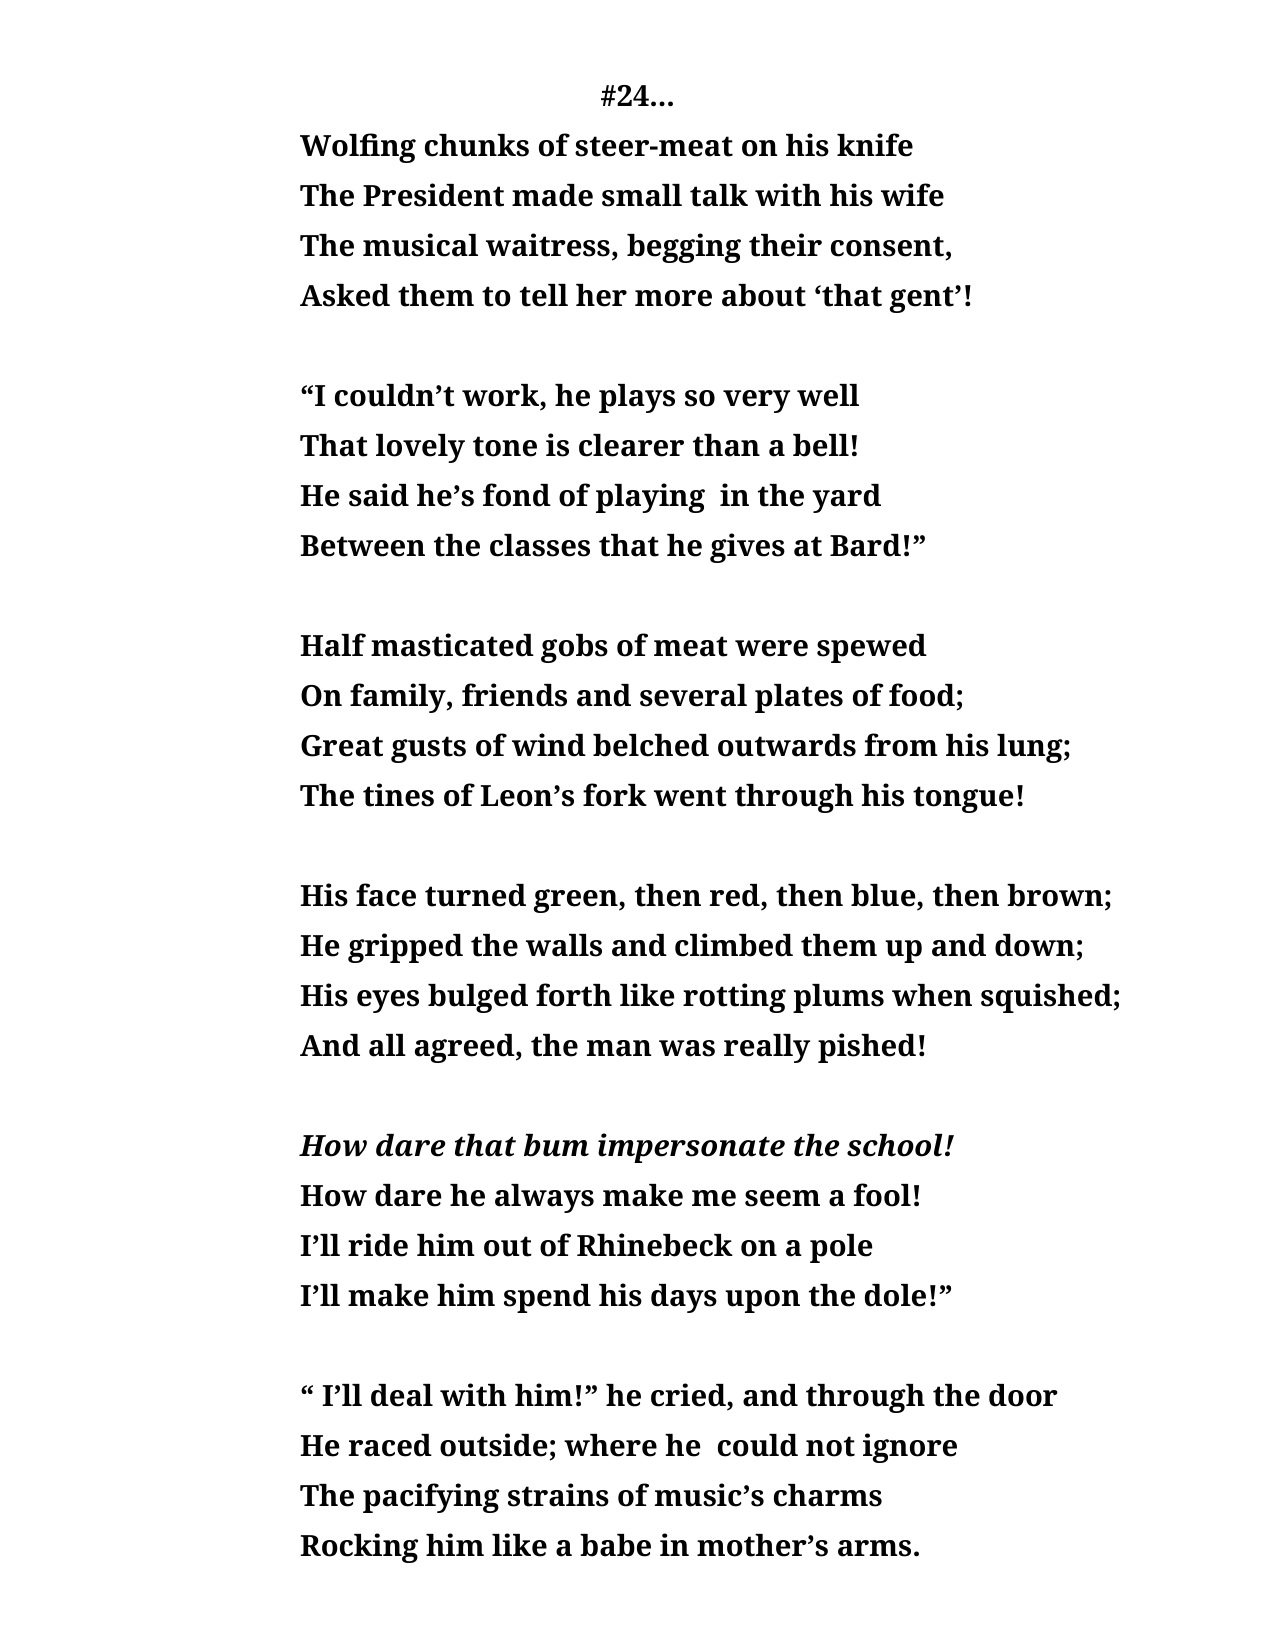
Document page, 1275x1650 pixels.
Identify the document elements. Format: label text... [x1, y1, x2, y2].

text His eyes bulged forth like rotting plums when squished; [300, 965, 1125, 1015]
text The President made small talk with his wife [300, 165, 1125, 215]
text I’ll make him spend his days upon the dole!” [300, 1265, 1125, 1315]
text Rocking him like a babe in mother’s arms. [300, 1515, 1125, 1565]
text How dare that bum impersonate the school! [300, 1115, 1125, 1165]
text That lovely tone is clearer than a bell! [300, 415, 1125, 465]
text On family, friends and several plates of food; [300, 665, 1125, 715]
text The pacifying strains of music’s charms [300, 1465, 1125, 1515]
text His face turned green, then red, then blue, then brown; [300, 865, 1125, 915]
text “ I’ll deal with him!” he cried, and through the door [300, 1365, 1125, 1415]
text How dare he always make me seem a fool! [300, 1165, 1125, 1215]
text He said he’s fond of playing in the yard [300, 465, 1125, 515]
text I’ll ride him out of Rhinebeck on a pole [300, 1215, 1125, 1265]
text He gripped the walls and climbed them up and down; [300, 915, 1125, 965]
text “I couldn’t work, he plays so very well [300, 365, 1125, 415]
text Asked them to tell her more about ‘that gent’! [300, 265, 1125, 315]
text Half masticated gobs of meat were spewed [300, 615, 1125, 665]
text Wolfing chunks of steer-meat on his knife [300, 115, 1125, 165]
text Great gusts of wind belched outwards from his lung; [300, 715, 1125, 765]
text Between the classes that he gives at Bard!” [300, 515, 1125, 565]
text And all agreed, the man was really pished! [300, 1015, 1125, 1065]
text He raced outside; where he could not ignore [300, 1415, 1125, 1465]
text The tines of Leon’s fork went through his tongue! [300, 765, 1125, 815]
text The musical waitress, begging their consent, [300, 215, 1125, 265]
